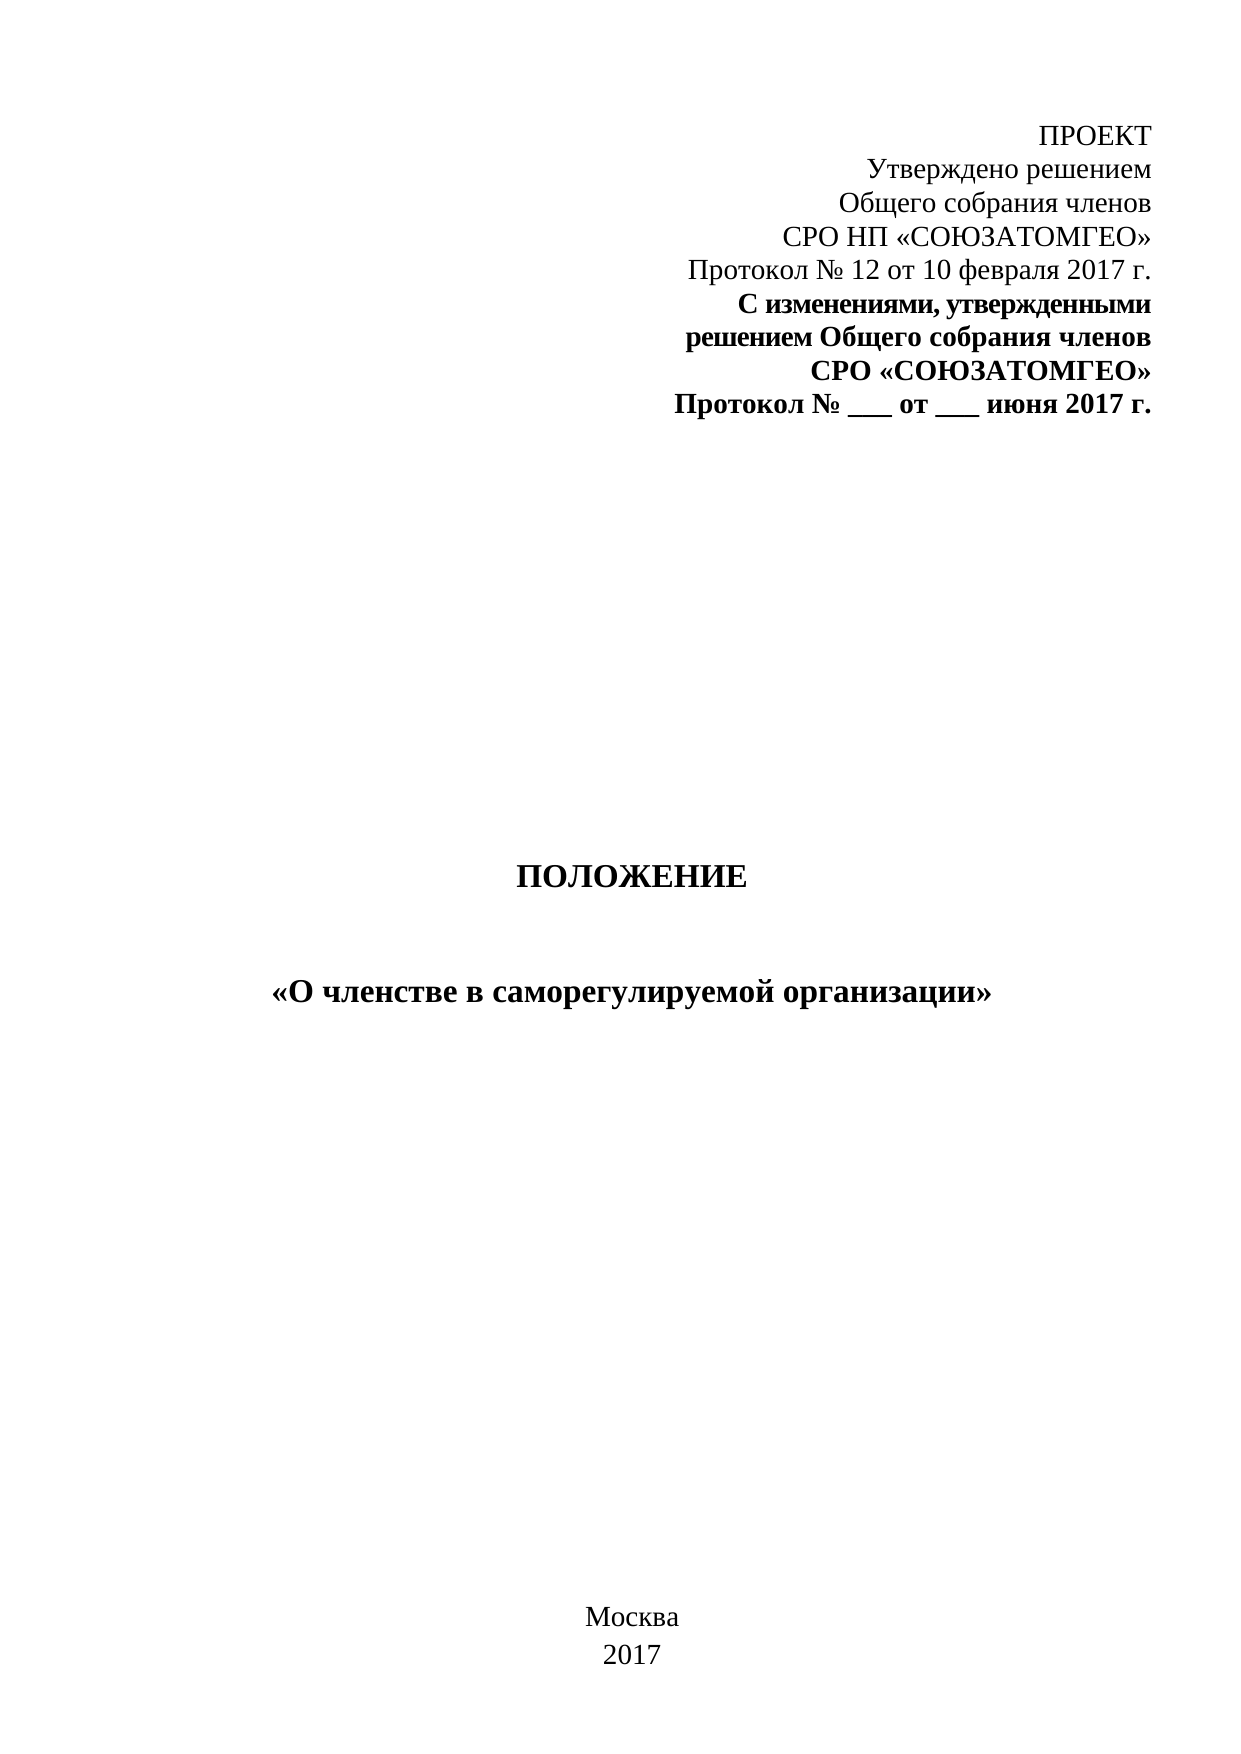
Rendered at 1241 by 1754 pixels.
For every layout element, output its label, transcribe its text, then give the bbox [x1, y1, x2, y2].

text «О членстве в саморегулируемой организации» [112, 971, 1152, 1009]
text ПОЛОЖЕНИЕ [112, 856, 1152, 894]
text СРО «СОЮЗАТОМГЕО» [112, 353, 1152, 386]
text СРО НП «СОЮЗАТОМГЕО» [112, 219, 1152, 252]
text C изменениями, утвержденными решением Общего собрания членов [112, 286, 1152, 353]
text Москва [112, 1599, 1152, 1632]
text Протокол № ___ от ___ июня 2017 г. [112, 386, 1152, 420]
text Протокол № 12 от 10 февраля 2017 г. [112, 252, 1152, 286]
text 2017 [112, 1637, 1152, 1671]
text ПРОЕКТ [112, 118, 1152, 152]
text Общего собрания членов [112, 185, 1152, 219]
text Утверждено решением [112, 152, 1152, 185]
